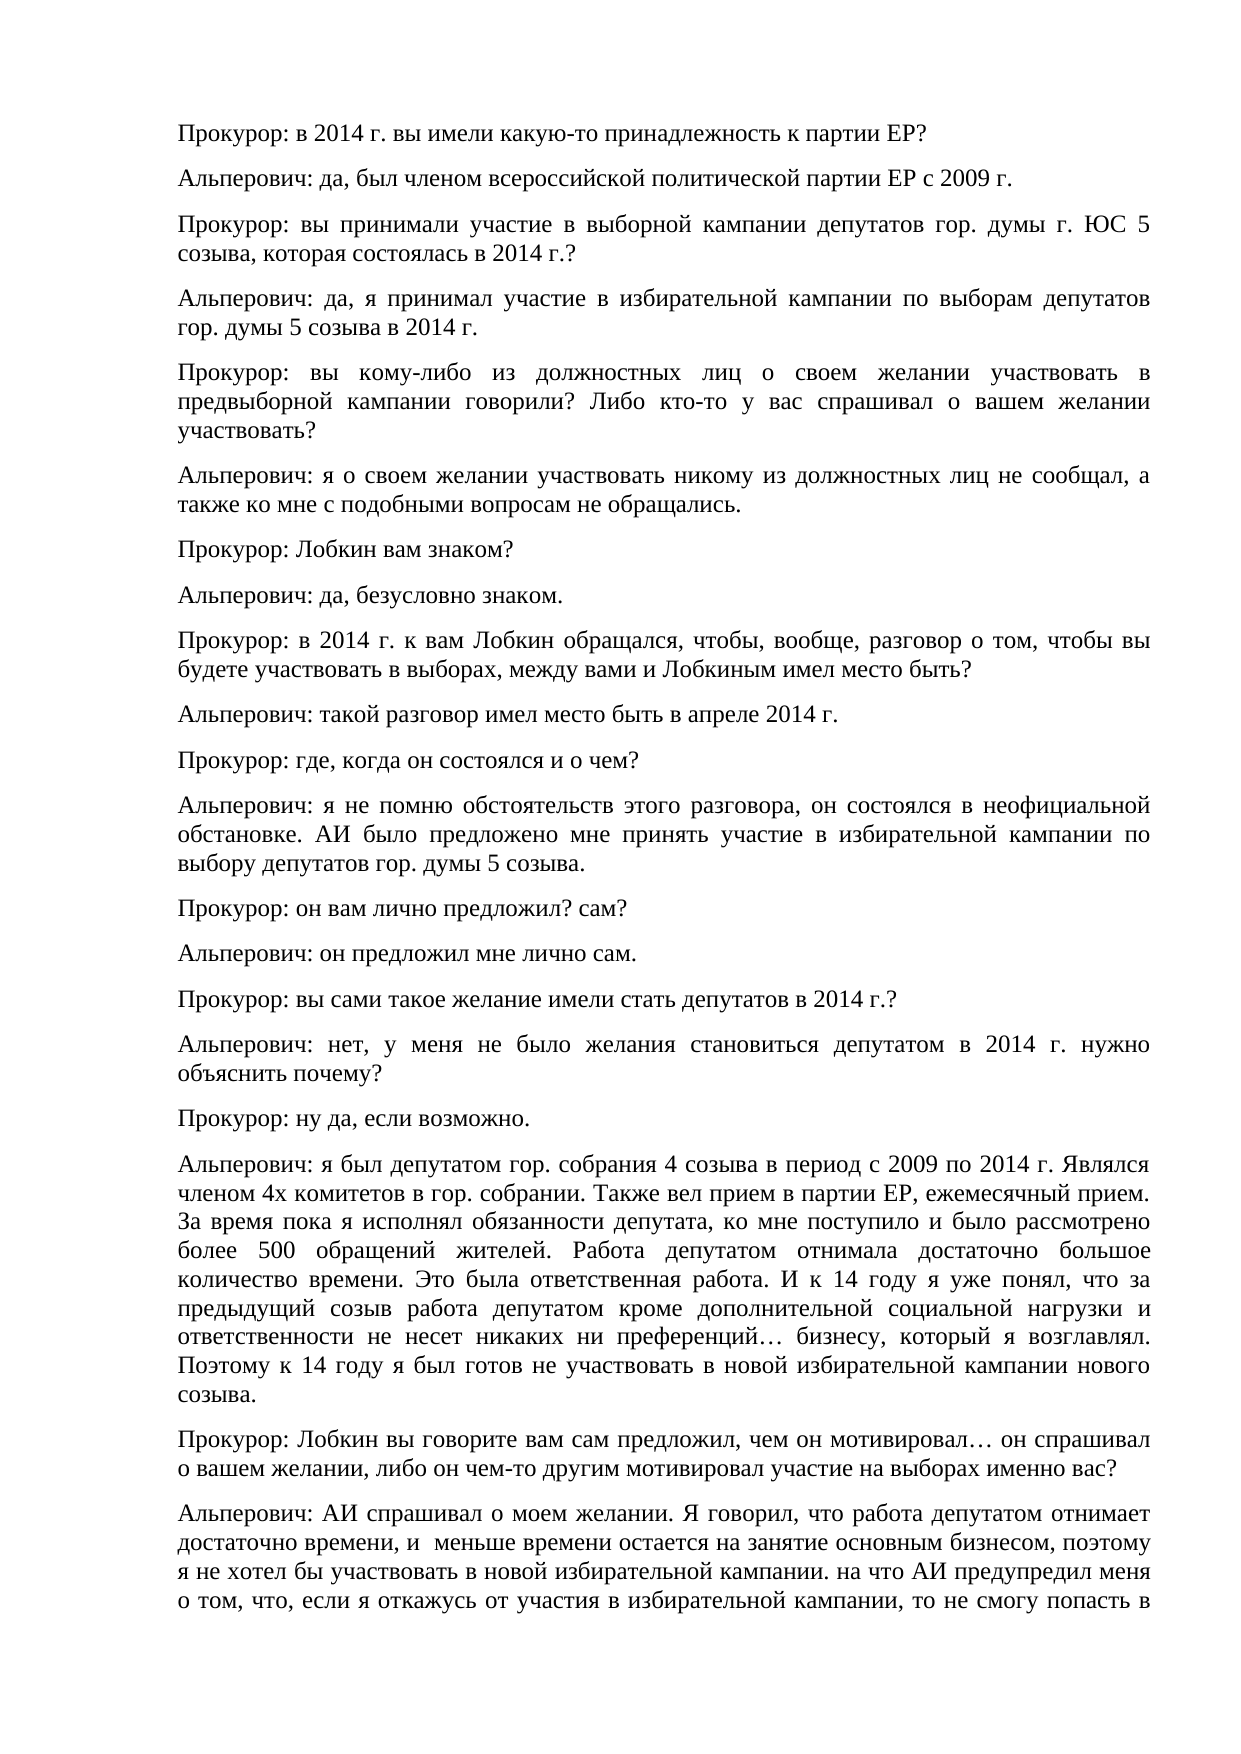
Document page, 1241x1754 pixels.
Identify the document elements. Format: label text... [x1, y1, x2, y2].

text Альперович: нет, у меня не было желания становиться депутатом в 2014 г. нужно объяснить почему? [177, 1029, 1152, 1087]
text Прокурор: где, когда он состоялся и о чем? [177, 745, 1152, 773]
text Прокурор: Лобкин вам знаком? [177, 534, 1152, 563]
text Альперович: да, безусловно знаком. [177, 580, 1152, 608]
text Альперович: да, я принимал участие в избирательной кампании по выборам депутатов гор. думы 5 созыва в 2014 г. [177, 283, 1152, 341]
text Прокурор: в 2014 г. к вам Лобкин обращался, чтобы, вообще, разговор о том, чтобы вы будете участвовать в выборах, между вами и Лобкиным имел место быть? [177, 625, 1152, 683]
text Альперович: я о своем желании участвовать никому из должностных лиц не сообщал, а также ко мне с подобными вопросам не обращались. [177, 460, 1152, 518]
text Альперович: да, был членом всероссийской политической партии ЕР с 2009 г. [177, 163, 1152, 192]
text Прокурор: ну да, если возможно. [177, 1103, 1152, 1132]
text Альперович: я был депутатом гор. собрания 4 созыва в период с 2009 по 2014 г. Являлся членом 4х комитетов в гор. собрании. Также вел прием в партии ЕР, ежемесячный прием. За время пока я исполнял обязанности депутата, ко мне поступило и было рассмотрено более 500 обращений жителей. Работа депутатом отнимала достаточно большое количество времени. Это была ответственная работа. И к 14 году я уже понял, что за предыдущий созыв работа депутатом кроме дополнительной социальной нагрузки и ответственности не несет никаких ни преференций… бизнесу, который я возглавлял. Поэтому к 14 году я был готов не участвовать в новой избирательной кампании нового созыва. [177, 1149, 1152, 1408]
text Прокурор: вы кому-либо из должностных лиц о своем желании участвовать в предвыборной кампании говорили? Либо кто-то у вас спрашивал о вашем желании участвовать? [177, 357, 1152, 443]
text Альперович: я не помню обстоятельств этого разговора, он состоялся в неофициальной обстановке. АИ было предложено мне принять участие в избирательной кампании по выбору депутатов гор. думы 5 созыва. [177, 790, 1152, 876]
text Прокурор: вы принимали участие в выборной кампании депутатов гор. думы г. ЮС 5 созыва, которая состоялась в 2014 г.? [177, 209, 1152, 266]
text Прокурор: в 2014 г. вы имели какую-то принадлежность к партии ЕР? [177, 118, 1152, 147]
text Прокурор: вы сами такое желание имели стать депутатов в 2014 г.? [177, 984, 1152, 1013]
text Прокурор: он вам лично предложил? сам? [177, 893, 1152, 922]
text Альперович: он предложил мне лично сам. [177, 938, 1152, 967]
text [177, 1498, 1152, 1613]
text Альперович: такой разговор имел место быть в апреле 2014 г. [177, 699, 1152, 728]
text Прокурор: Лобкин вы говорите вам сам предложил, чем он мотивировал… он спрашивал о вашем желании, либо он чем-то другим мотивировал участие на выборах именно вас? [177, 1424, 1152, 1482]
